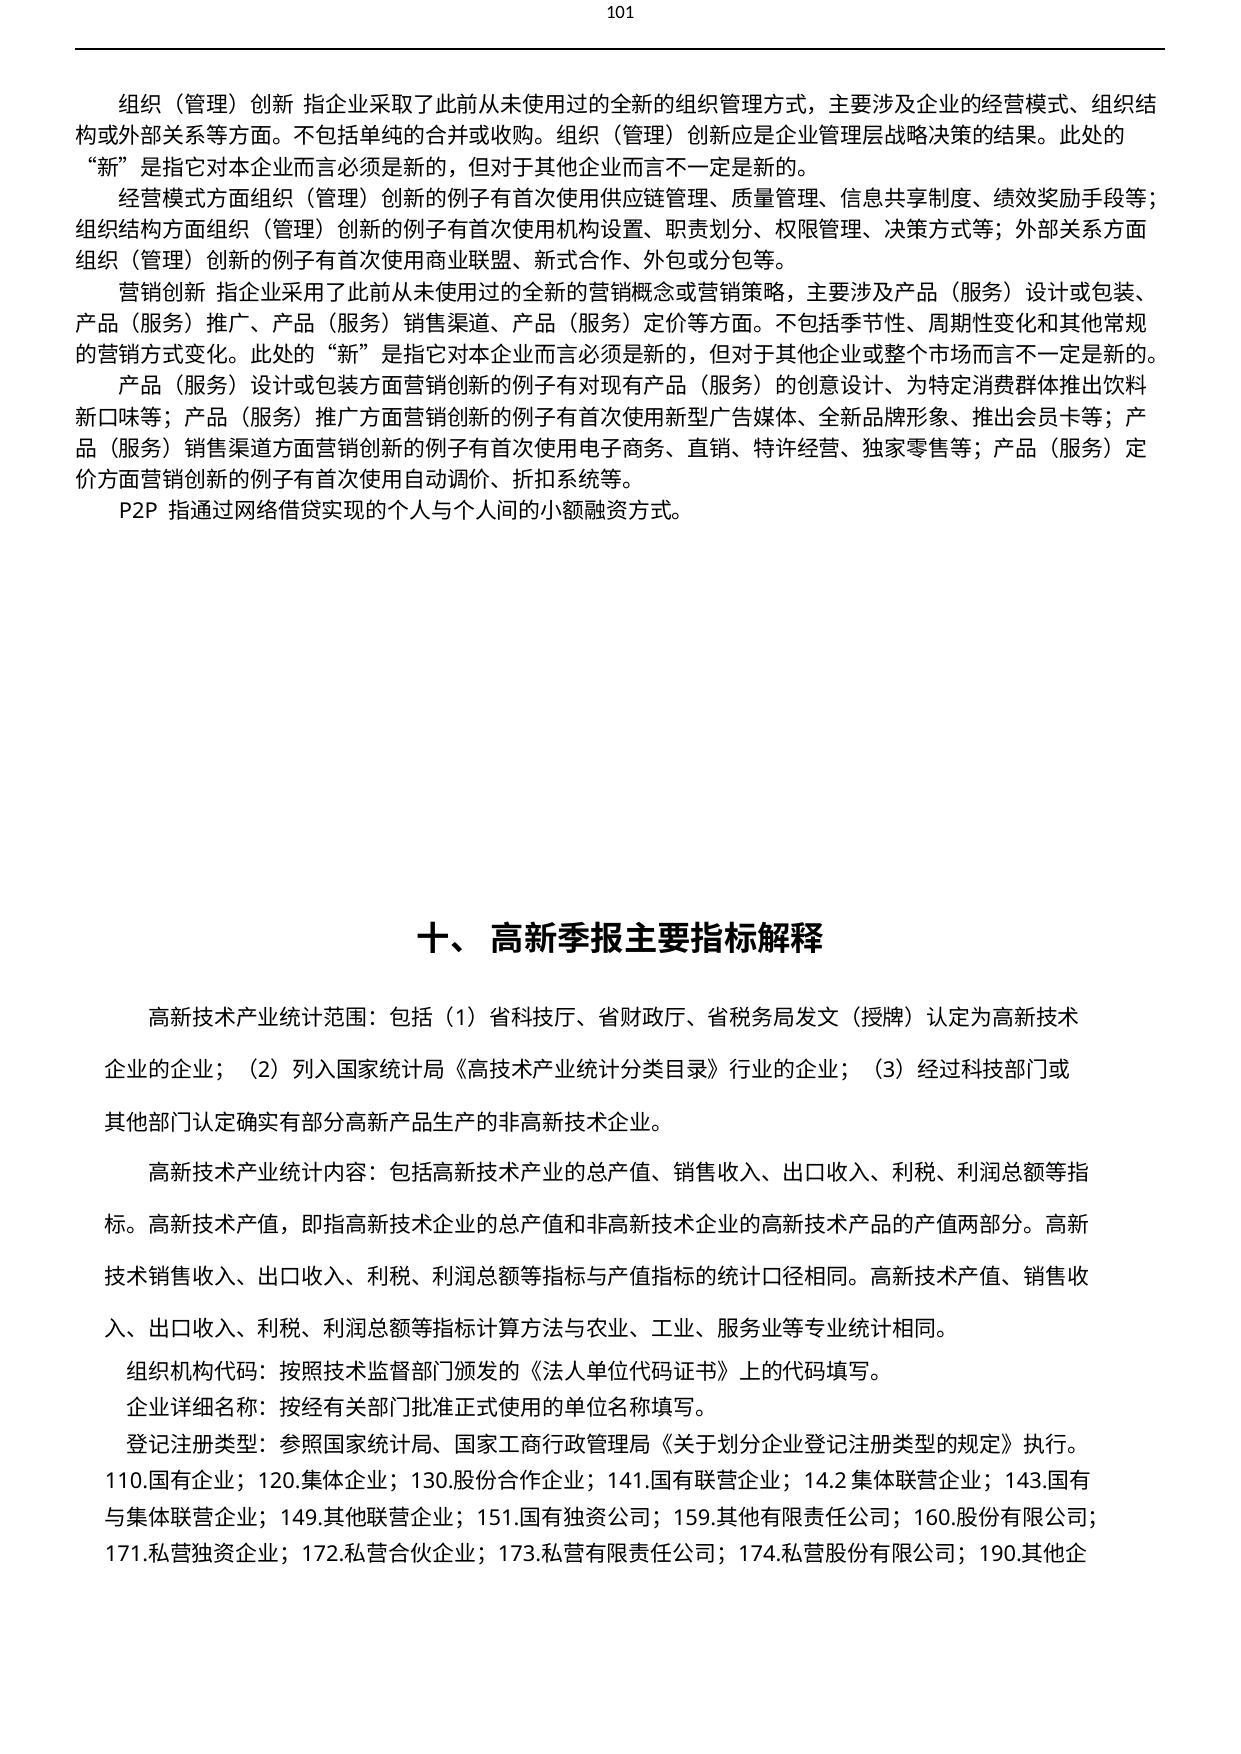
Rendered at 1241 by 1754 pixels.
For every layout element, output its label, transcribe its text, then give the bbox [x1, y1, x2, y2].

text 营销创新 指企业采用了此前从未使用过的全新的营销概念或营销策略，主要涉及产品（服务）设计或包装、产品（服务）推广、产品（服务）销售渠道、产品（服务）定价等方面。不包括季节性、周期性变化和其他常规的营销方式变化。此处的“新”是指它对本企业而言必须是新的，但对于其他企业或整个市场而言不一定是新的。 [75, 275, 1165, 369]
text 高新技术产业统计内容：包括高新技术产业的总产值、销售收入、出口收入、利税、利润总额等指标。高新技术产值，即指高新技术企业的总产值和非高新技术企业的高新技术产品的产值两部分。高新技术销售收入、出口收入、利税、利润总额等指标与产值指标的统计口径相同。高新技术产值、销售收入、出口收入、利税、利润总额等指标计算方法与农业、工业、服务业等专业统计相同。 [104, 1148, 1092, 1349]
text 组织机构代码：按照技术监督部门颁发的《法人单位代码证书》上的代码填写。 [104, 1354, 1092, 1386]
text 高新技术产业统计范围：包括（1）省科技厅、省财政厅、省税务局发文（授牌）认定为高新技术企业的企业；（2）列入国家统计局《高技术产业统计分类目录》行业的企业；（3）经过科技部门或其他部门认定确实有部分高新产品生产的非高新技术企业。 [104, 994, 1092, 1143]
text 组织（管理）创新 指企业采取了此前从未使用过的全新的组织管理方式，主要涉及企业的经营模式、组织结构或外部关系等方面。不包括单纯的合并或收购。组织（管理）创新应是企业管理层战略决策的结果。此处的“新”是指它对本企业而言必须是新的，但对于其他企业而言不一定是新的。 [75, 87, 1165, 181]
text 企业详细名称：按经有关部门批准正式使用的单位名称填写。 [104, 1390, 1092, 1422]
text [104, 1427, 1092, 1568]
text 产品（服务）设计或包装方面营销创新的例子有对现有产品（服务）的创意设计、为特定消费群体推出饮料新口味等；产品（服务）推广方面营销创新的例子有首次使用新型广告媒体、全新品牌形象、推出会员卡等；产品（服务）销售渠道方面营销创新的例子有首次使用电子商务、直销、特许经营、独家零售等；产品（服务）定价方面营销创新的例子有首次使用自动调价、折扣系统等。 [75, 369, 1165, 494]
text P2P 指通过网络借贷实现的个人与个人间的小额融资方式。 [75, 494, 1165, 525]
text 经营模式方面组织（管理）创新的例子有首次使用供应链管理、质量管理、信息共享制度、绩效奖励手段等；组织结构方面组织（管理）创新的例子有首次使用机构设置、职责划分、权限管理、决策方式等；外部关系方面组织（管理）创新的例子有首次使用商业联盟、新式合作、外包或分包等。 [75, 181, 1165, 275]
subtitle 十、 高新季报主要指标解释 [75, 891, 1165, 981]
